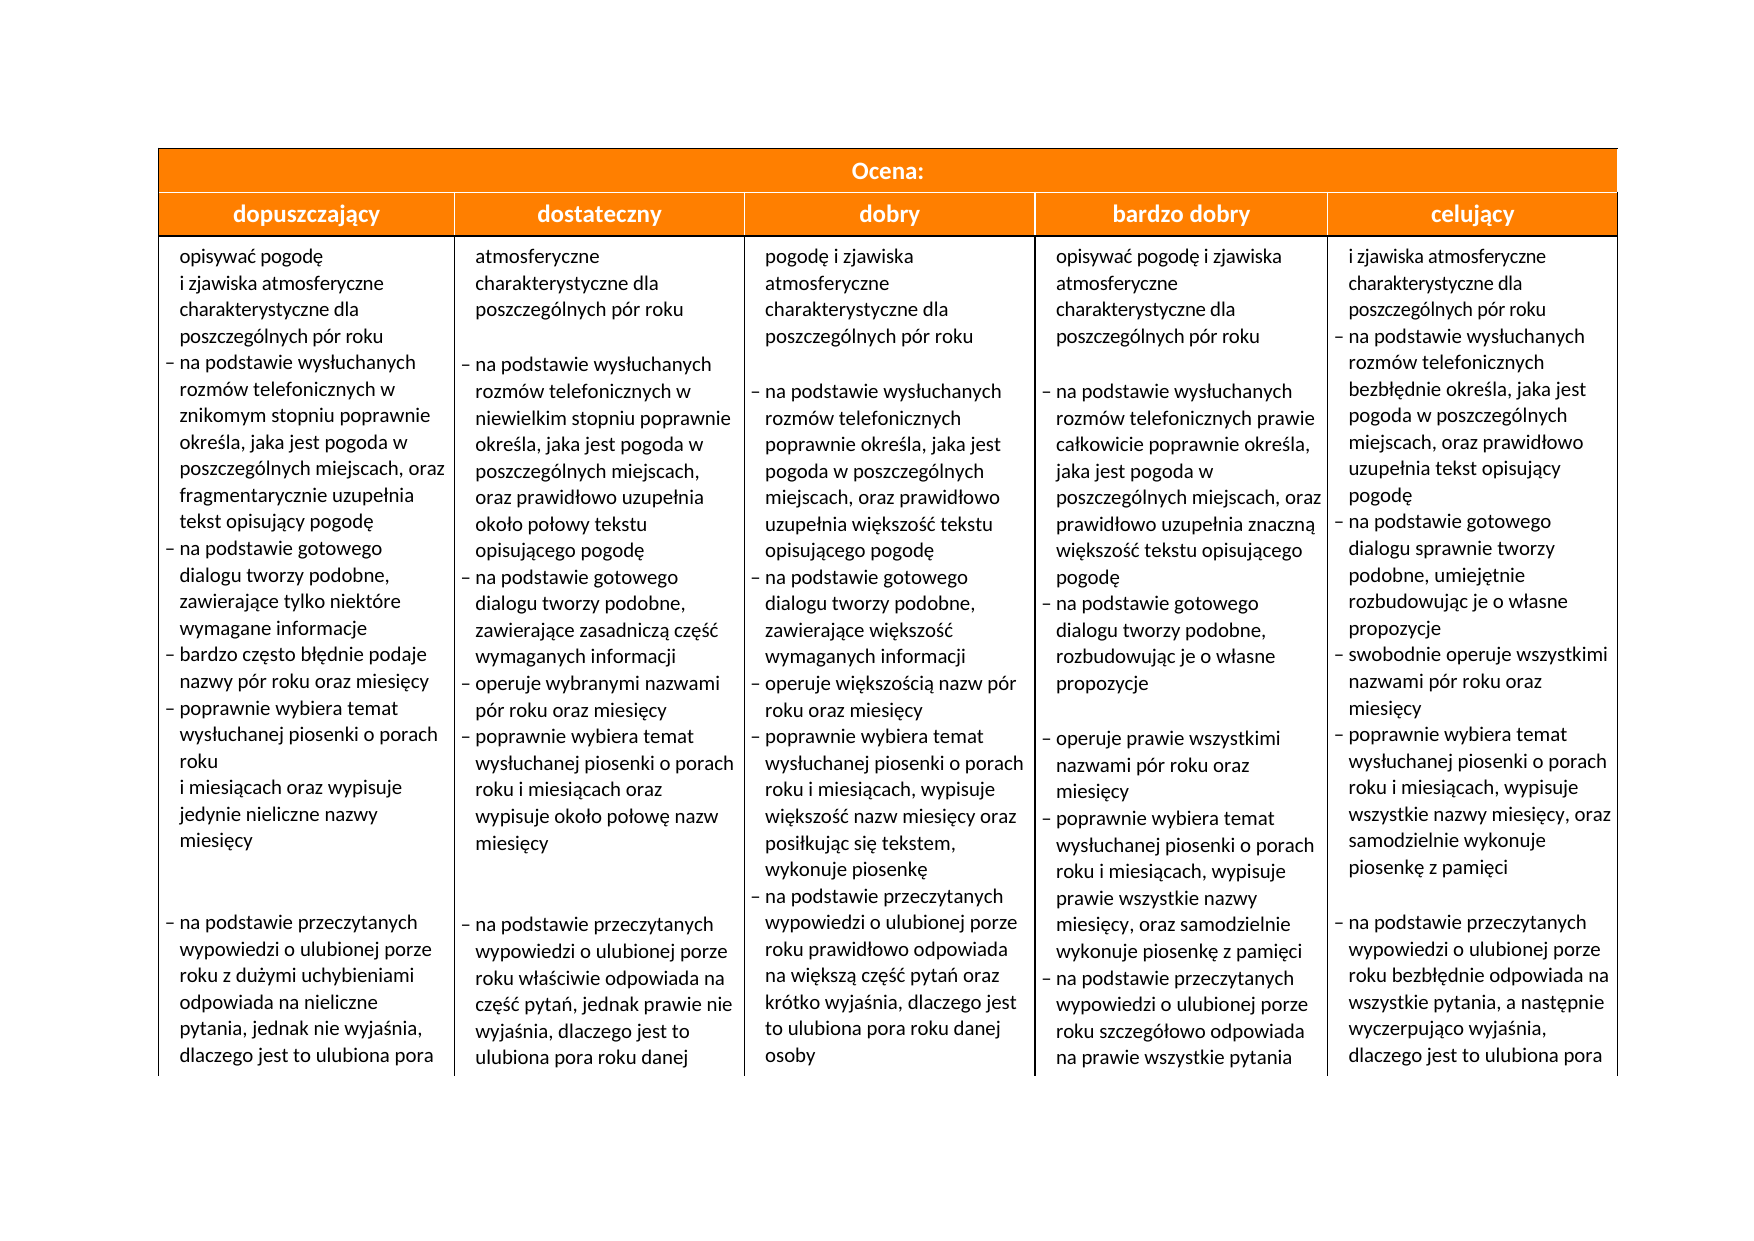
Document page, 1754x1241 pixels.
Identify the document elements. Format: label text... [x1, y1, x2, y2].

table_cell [1328, 237, 1617, 1076]
table_cell dopuszczający [159, 193, 454, 235]
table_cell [745, 237, 1034, 1076]
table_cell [455, 237, 744, 1076]
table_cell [1036, 237, 1327, 1076]
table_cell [159, 237, 454, 1076]
table_cell dostateczny [455, 193, 744, 235]
table_cell bardzo dobry [1036, 193, 1327, 235]
table_header Ocena: [159, 149, 1617, 192]
table_cell celujący [1328, 193, 1617, 235]
table_cell dobry [745, 193, 1034, 235]
